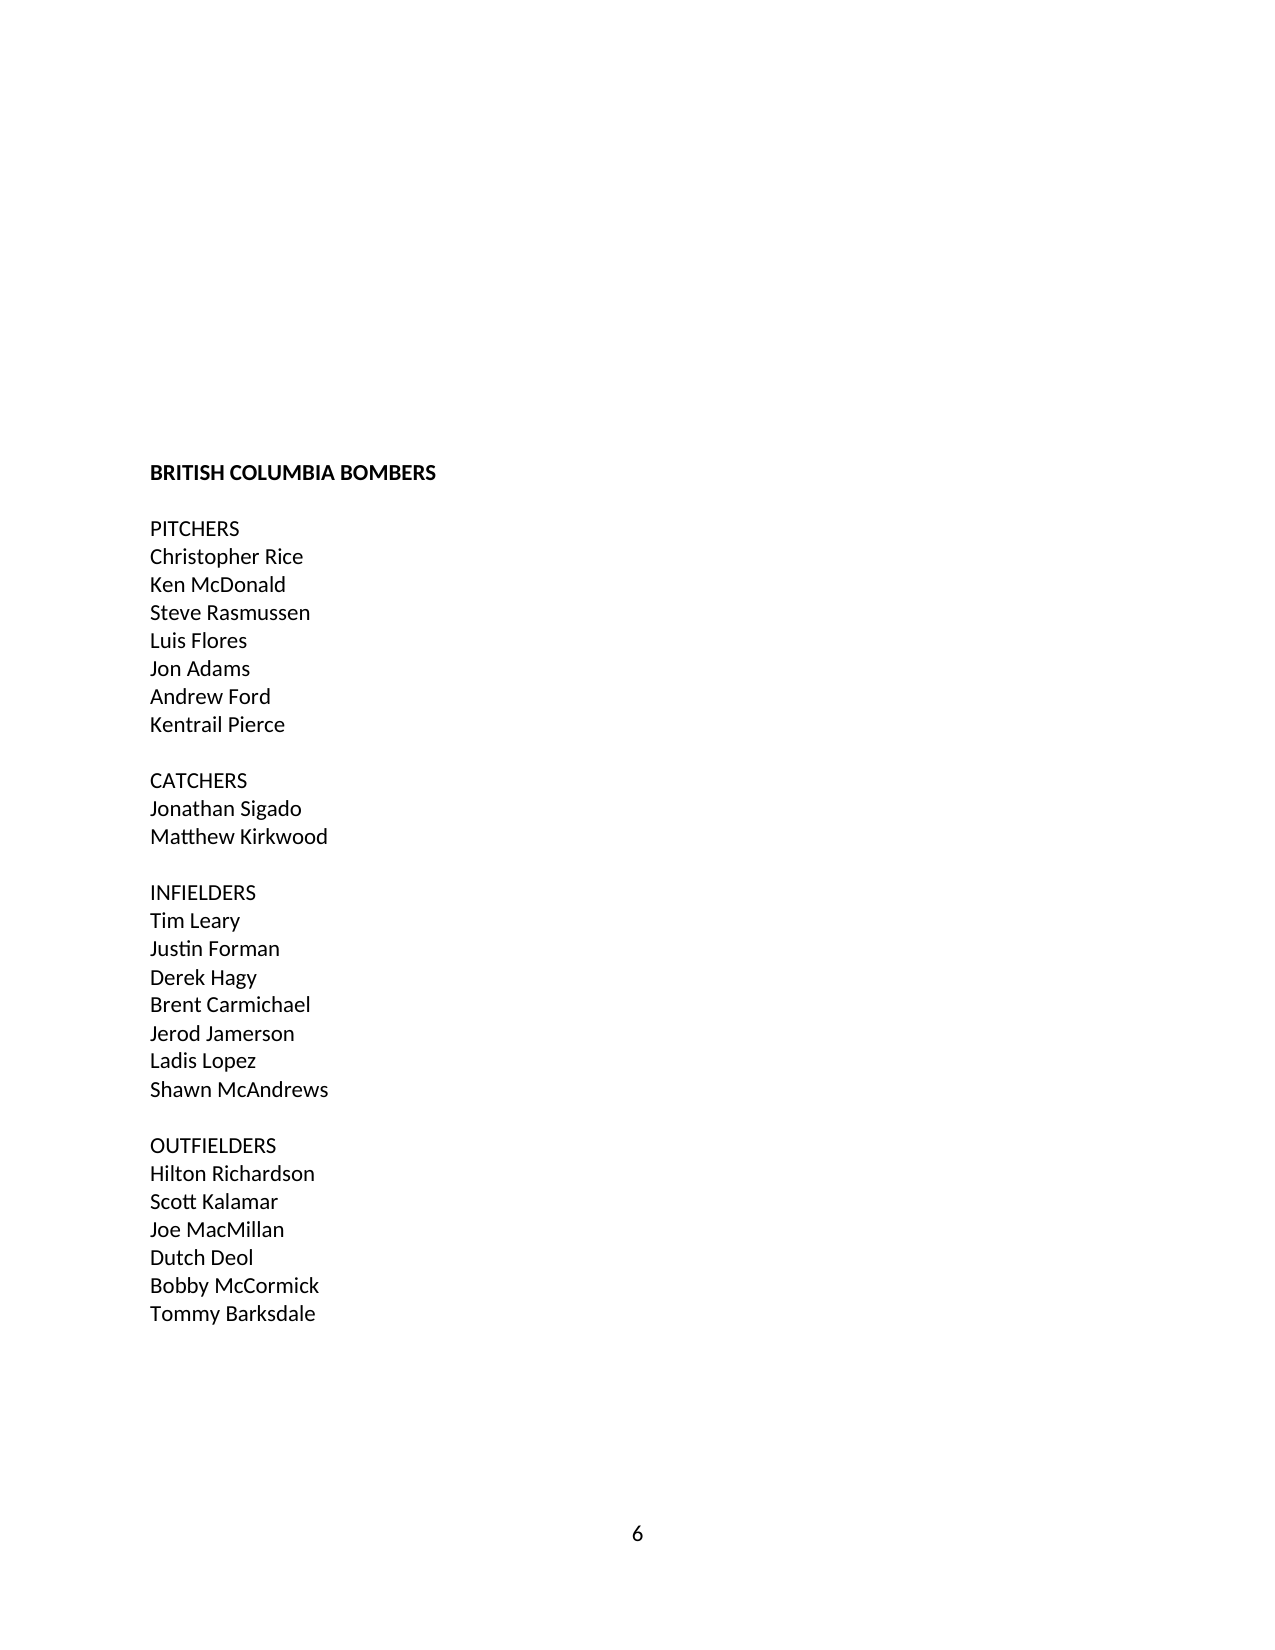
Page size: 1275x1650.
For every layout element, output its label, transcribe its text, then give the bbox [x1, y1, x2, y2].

text Brent Carmichael [150, 991, 1125, 1019]
text Jon Adams [150, 654, 1125, 682]
text Ladis Lopez [150, 1047, 1125, 1075]
text Luis Flores [150, 626, 1125, 654]
text Kentrail Pierce [150, 710, 1125, 738]
text Dutch Deol [150, 1243, 1125, 1271]
text OUTFIELDERS [150, 1131, 1125, 1159]
text CATCHERS [150, 766, 1125, 794]
text Jonathan Sigado [150, 794, 1125, 822]
text Scott Kalamar [150, 1187, 1125, 1215]
text Steve Rasmussen [150, 598, 1125, 626]
text Justin Forman [150, 934, 1125, 963]
text INFIELDERS [150, 878, 1125, 907]
text Shawn McAndrews [150, 1075, 1125, 1103]
text PITCHERS [150, 514, 1125, 542]
text Joe MacMillan [150, 1215, 1125, 1243]
text Derek Hagy [150, 963, 1125, 991]
text Jerod Jamerson [150, 1019, 1125, 1047]
text Bobby McCormick [150, 1271, 1125, 1299]
text Matthew Kirkwood [150, 822, 1125, 851]
text Andrew Ford [150, 682, 1125, 710]
text BRITISH COLUMBIA BOMBERS [150, 458, 1125, 486]
text Christopher Rice [150, 542, 1125, 570]
text Tim Leary [150, 907, 1125, 934]
text Ken McDonald [150, 570, 1125, 598]
text Tommy Barksdale [150, 1299, 1125, 1327]
text Hilton Richardson [150, 1159, 1125, 1187]
